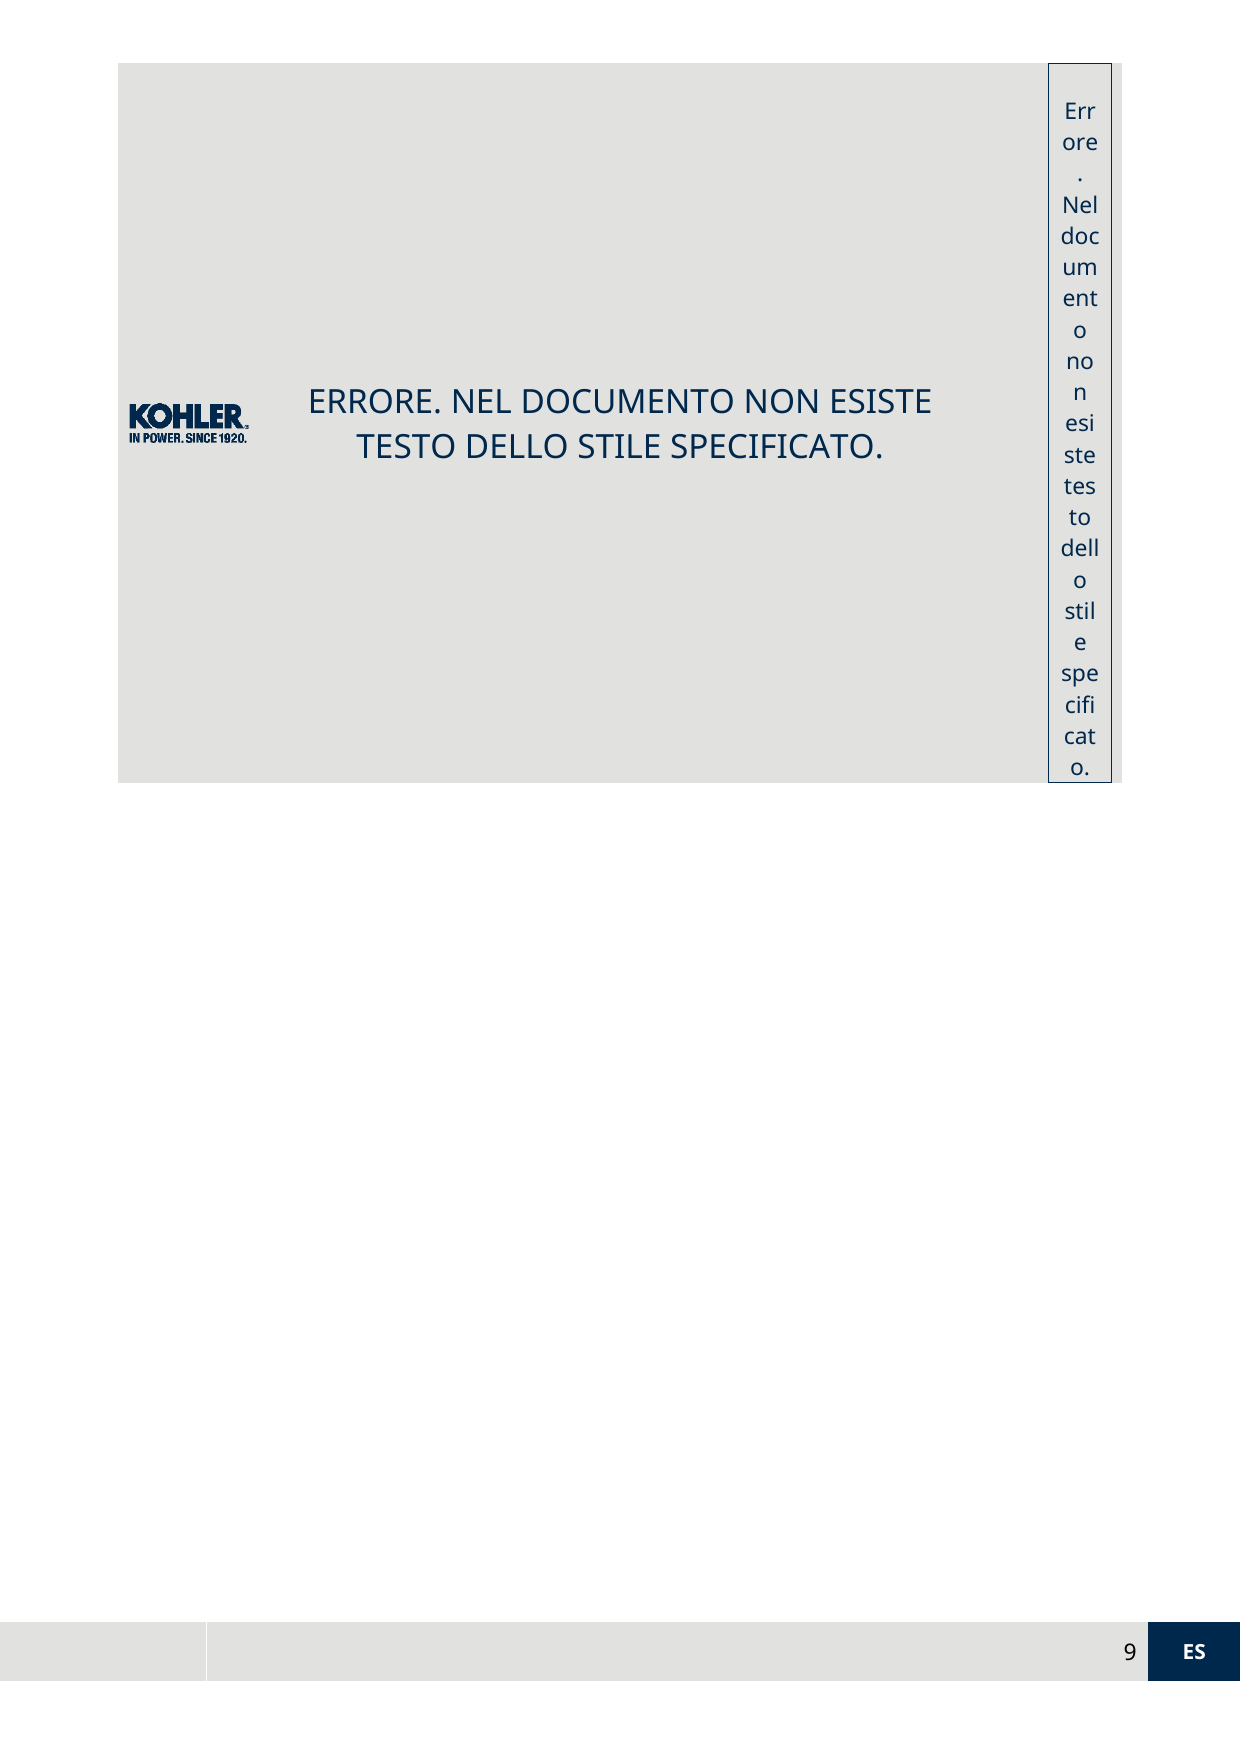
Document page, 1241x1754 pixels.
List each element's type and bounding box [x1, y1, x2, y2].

picture [129, 403, 249, 443]
